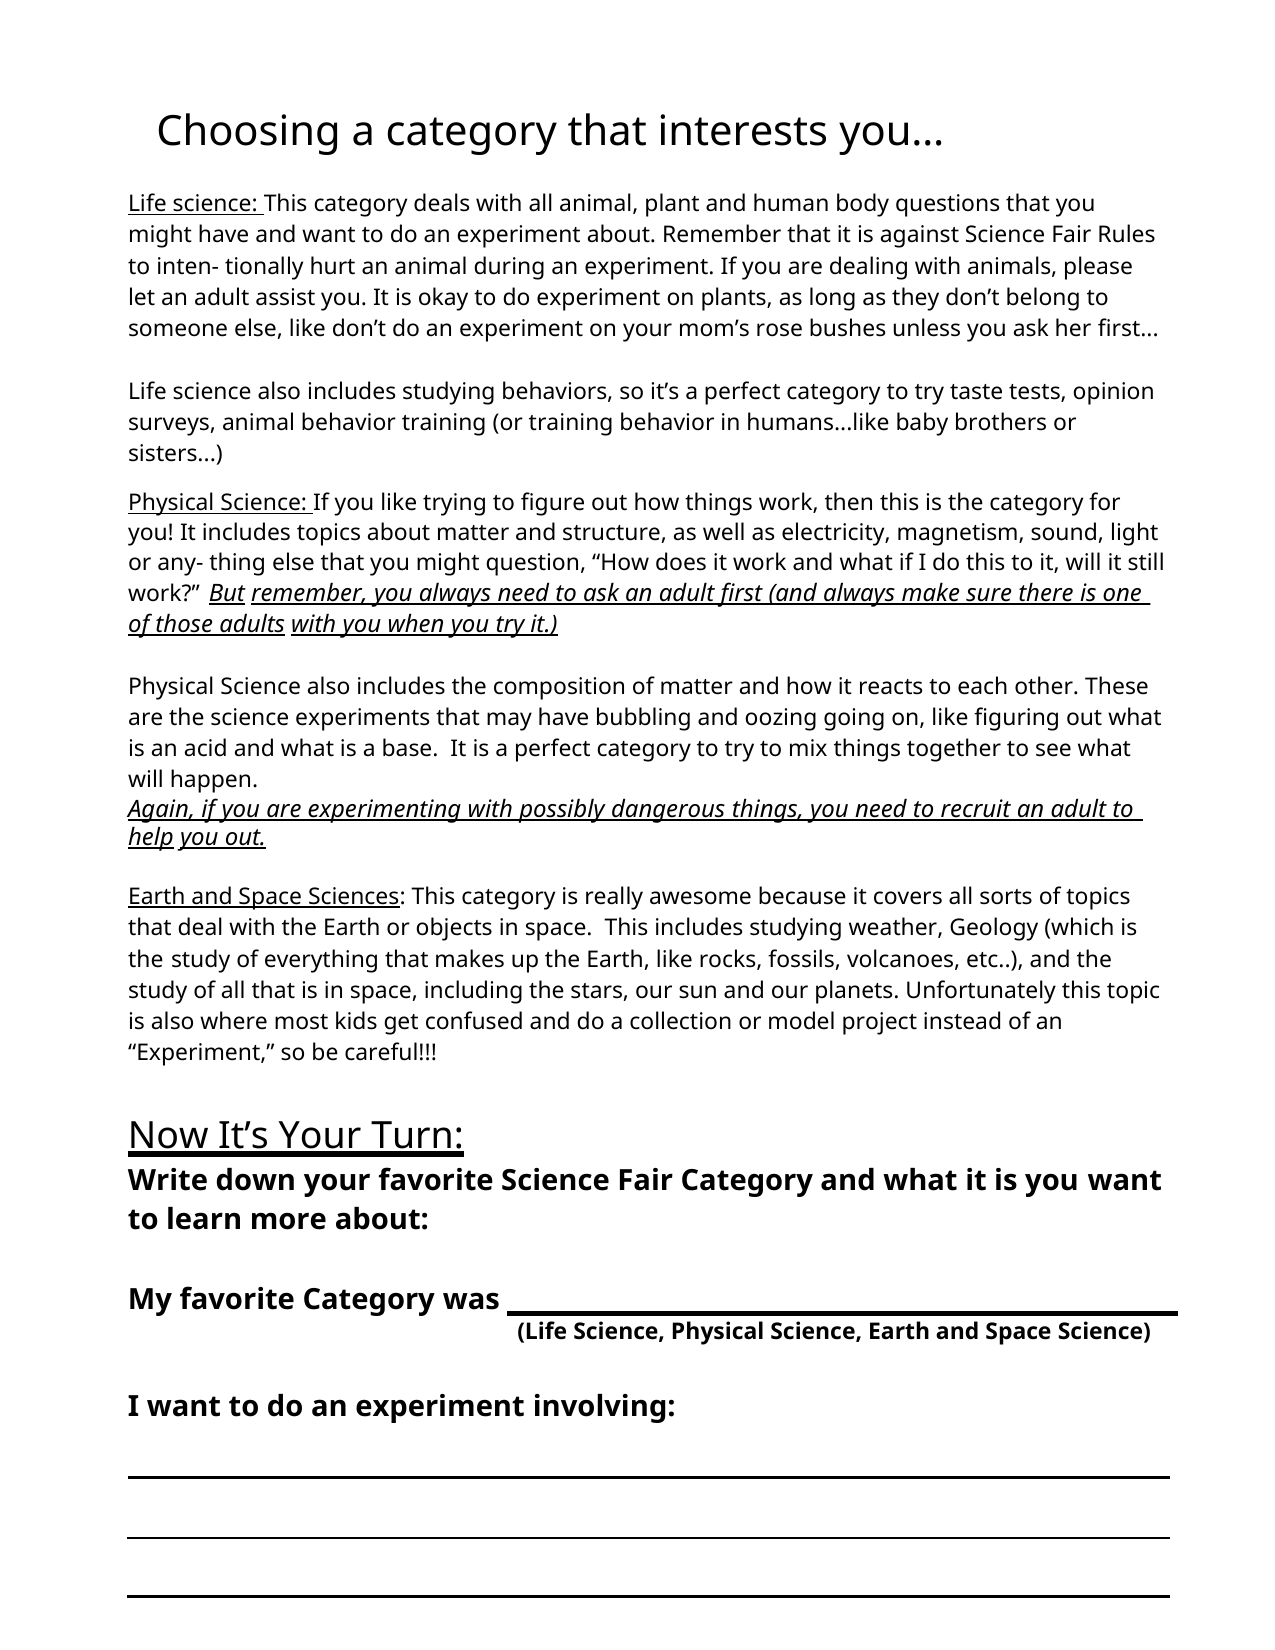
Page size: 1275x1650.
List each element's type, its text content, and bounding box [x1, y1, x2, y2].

text Choosing a category that interests you… [156, 102, 1159, 156]
text Write down your favorite Science Fair Category and what it is you want to learn more about: [128, 1159, 1189, 1238]
text Physical Science: If you like trying to figure out how things work, then this is the category for you! It includes topics about matter and structure, as well as electricity, magnetism, sound, light or any- thing else that you might question, “How does it work and what if I do this to it, will it still work?” But remember, you always need to ask an adult first (and always make sure there is one of those adults with you when you try it.) [128, 487, 1166, 639]
text (Life Science, Physical Science, Earth and Space Science) [517, 1318, 1189, 1345]
text Again, if you are experimenting with possibly dangerous things, you need to recruit an adult to help you out. [128, 795, 1159, 851]
text Physical Science also includes the composition of matter and how it reacts to each other. These are the science experiments that may have bubbling and oozing going on, like figuring out what is an acid and what is a base. It is a perfect category to try to mix things together to see what will happen. [128, 669, 1163, 794]
text My favorite Category was [128, 1278, 1189, 1318]
text I want to do an experiment involving: [128, 1385, 1159, 1424]
text Earth and Space Sciences: This category is really awesome because it covers all sorts of topics that deal with the Earth or objects in space. This includes studying weather, Geology (which is the study of everything that makes up the Earth, like rocks, fossils, volcanoes, etc..), and the study of all that is in space, including the stars, our sun and our planets. Unfortunately this topic is also where most kids get confused and do a collection or model project instead of an “Experiment,” so be careful!!! [128, 880, 1166, 1068]
text Life science: This category deals with all animal, plant and human body questions that you might have and want to do an experiment about. Remember that it is against Science Fair Rules to inten- tionally hurt an animal during an experiment. If you are dealing with animals, please let an adult assist you. It is okay to do experiment on plants, as long as they don’t belong to someone else, like don’t do an experiment on your mom’s rose bushes unless you ask her first... [128, 187, 1159, 343]
text Now It’s Your Turn: [128, 1108, 1159, 1159]
text Life science also includes studying behaviors, so it’s a perfect category to try taste tests, opinion surveys, animal behavior training (or training behavior in humans...like baby brothers or sisters...) [128, 375, 1159, 468]
